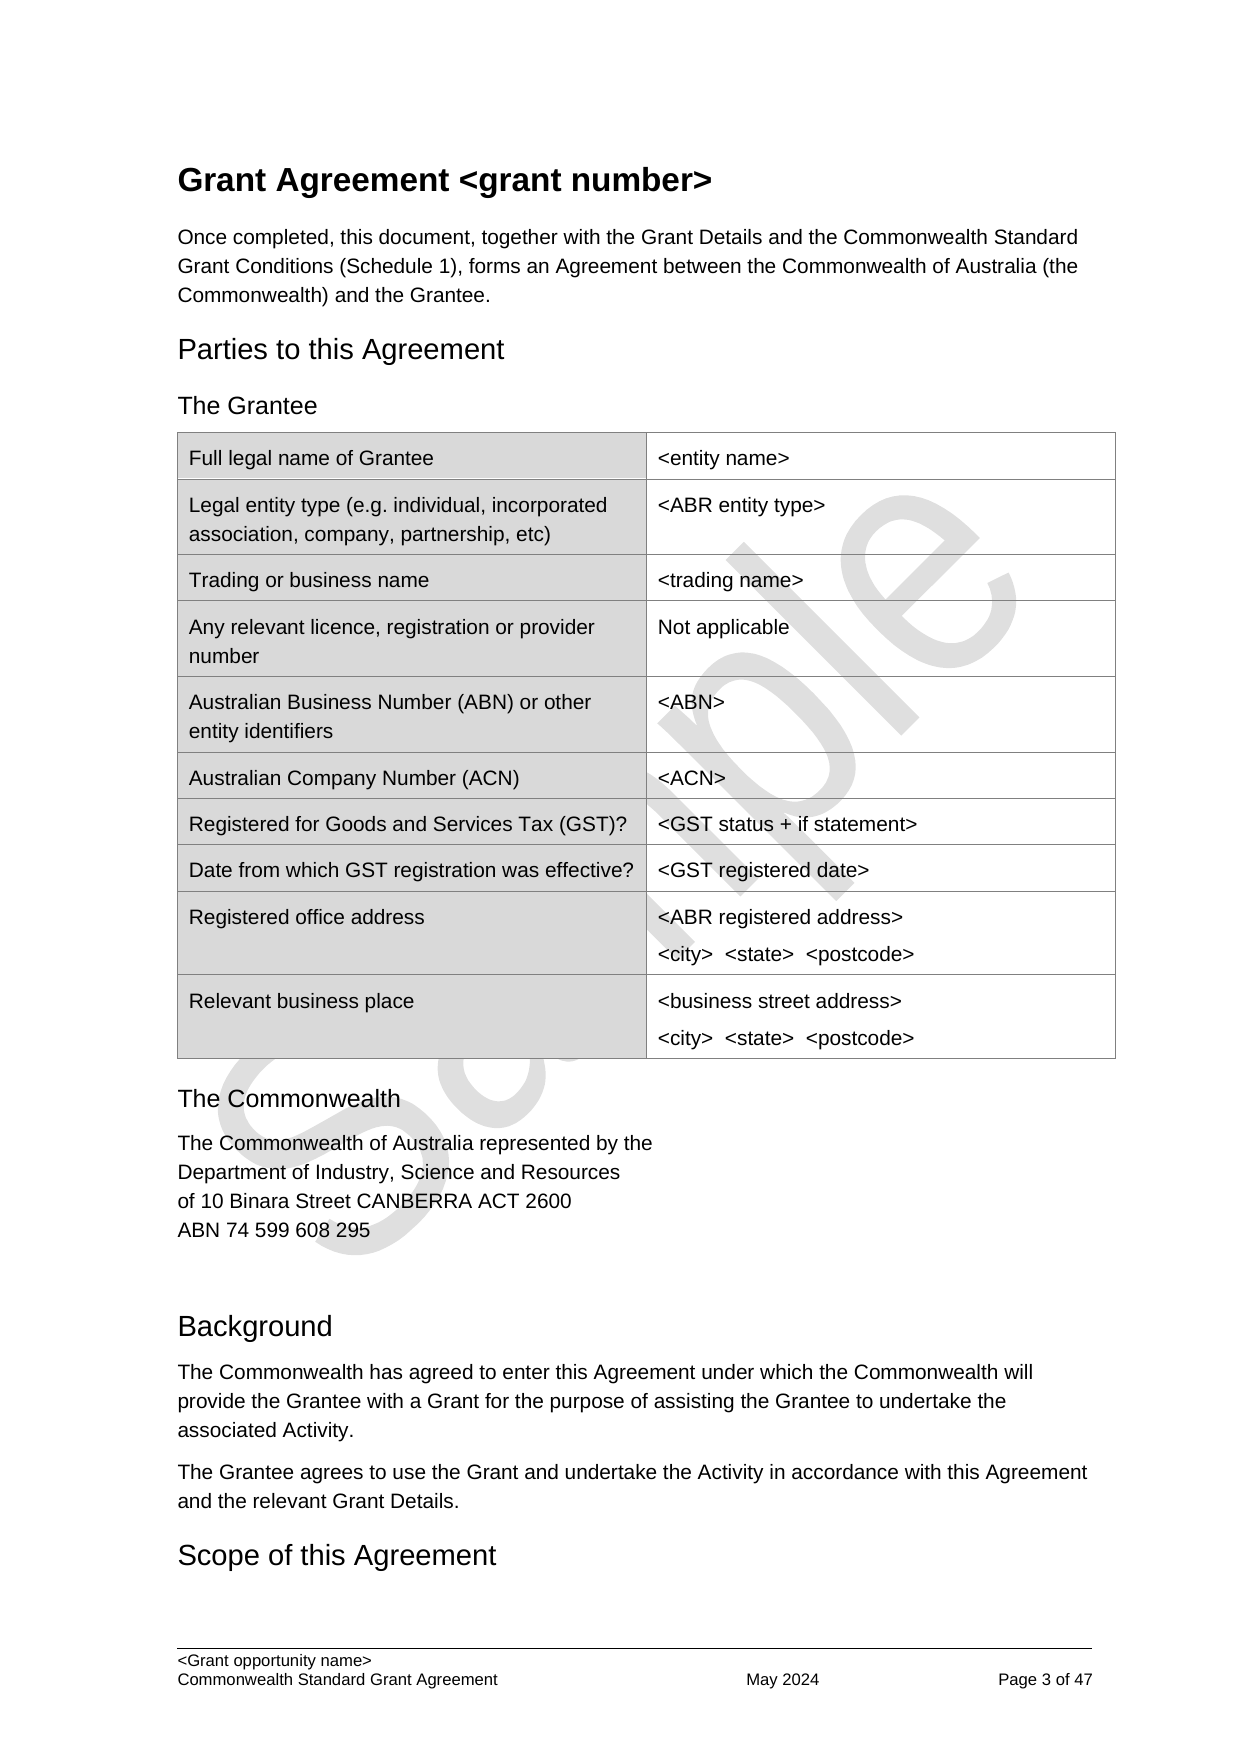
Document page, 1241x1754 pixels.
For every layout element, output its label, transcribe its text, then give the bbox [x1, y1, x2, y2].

table_cell Legal entity type (e.g. individual, incorporated association, company, partnership, etc) [178, 480, 646, 554]
table_cell Date from which GST registration was effective? [178, 845, 646, 891]
subtitle Scope of this Agreement [177, 1538, 1092, 1572]
table_header Full legal name of Grantee [178, 433, 646, 478]
table_cell Any relevant licence, registration or provider number [178, 601, 646, 676]
text The Grantee agrees to use the Grant and undertake the Activity in accordance with this Agreement and the relevant Grant Details. [177, 1455, 1092, 1513]
table_cell <ABN> [647, 677, 1115, 751]
table_cell <GST status + if statement> [647, 799, 1115, 844]
text Once completed, this document, together with the Grant Details and the Commonwealth Standard Grant Conditions (Schedule 1), forms an Agreement between the Commonwealth of Australia (the Commonwealth) and the Grantee. [177, 219, 1092, 307]
table_cell <ABR registered address> <city> <state> <postcode> [647, 892, 1115, 974]
table_cell Australian Business Number (ABN) or other entity identifiers [178, 677, 646, 751]
table_cell Not applicable [647, 601, 1115, 676]
table_cell <ACN> [647, 753, 1115, 798]
subtitle Parties to this Agreement [177, 332, 1092, 366]
subtitle The Commonwealth [177, 1084, 1092, 1113]
table_cell <business street address> <city> <state> <postcode> [647, 975, 1115, 1058]
table_cell Registered for Goods and Services Tax (GST)? [178, 799, 646, 844]
table_header <entity name> [647, 433, 1115, 478]
table_cell Australian Company Number (ACN) [178, 753, 646, 798]
subtitle Background [177, 1309, 1092, 1342]
table_cell Trading or business name [178, 555, 646, 600]
text The Commonwealth of Australia represented by the Department of Industry, Science and Resources of 10 Binara Street CANBERRA ACT 2600 ABN 74 599 608 295 [177, 1125, 1092, 1242]
table_cell <GST registered date> [647, 845, 1115, 891]
table_cell Registered office address [178, 892, 646, 974]
text The Commonwealth has agreed to enter this Agreement under which the Commonwealth will provide the Grantee with a Grant for the purpose of assisting the Grantee to undertake the associated Activity. [177, 1355, 1092, 1442]
table_cell Relevant business place [178, 975, 646, 1058]
table_cell <ABR entity type> [647, 480, 1115, 554]
table_cell <trading name> [647, 555, 1115, 600]
subtitle The Grantee [177, 391, 1092, 420]
subtitle Grant Agreement <grant number> [177, 160, 1092, 199]
